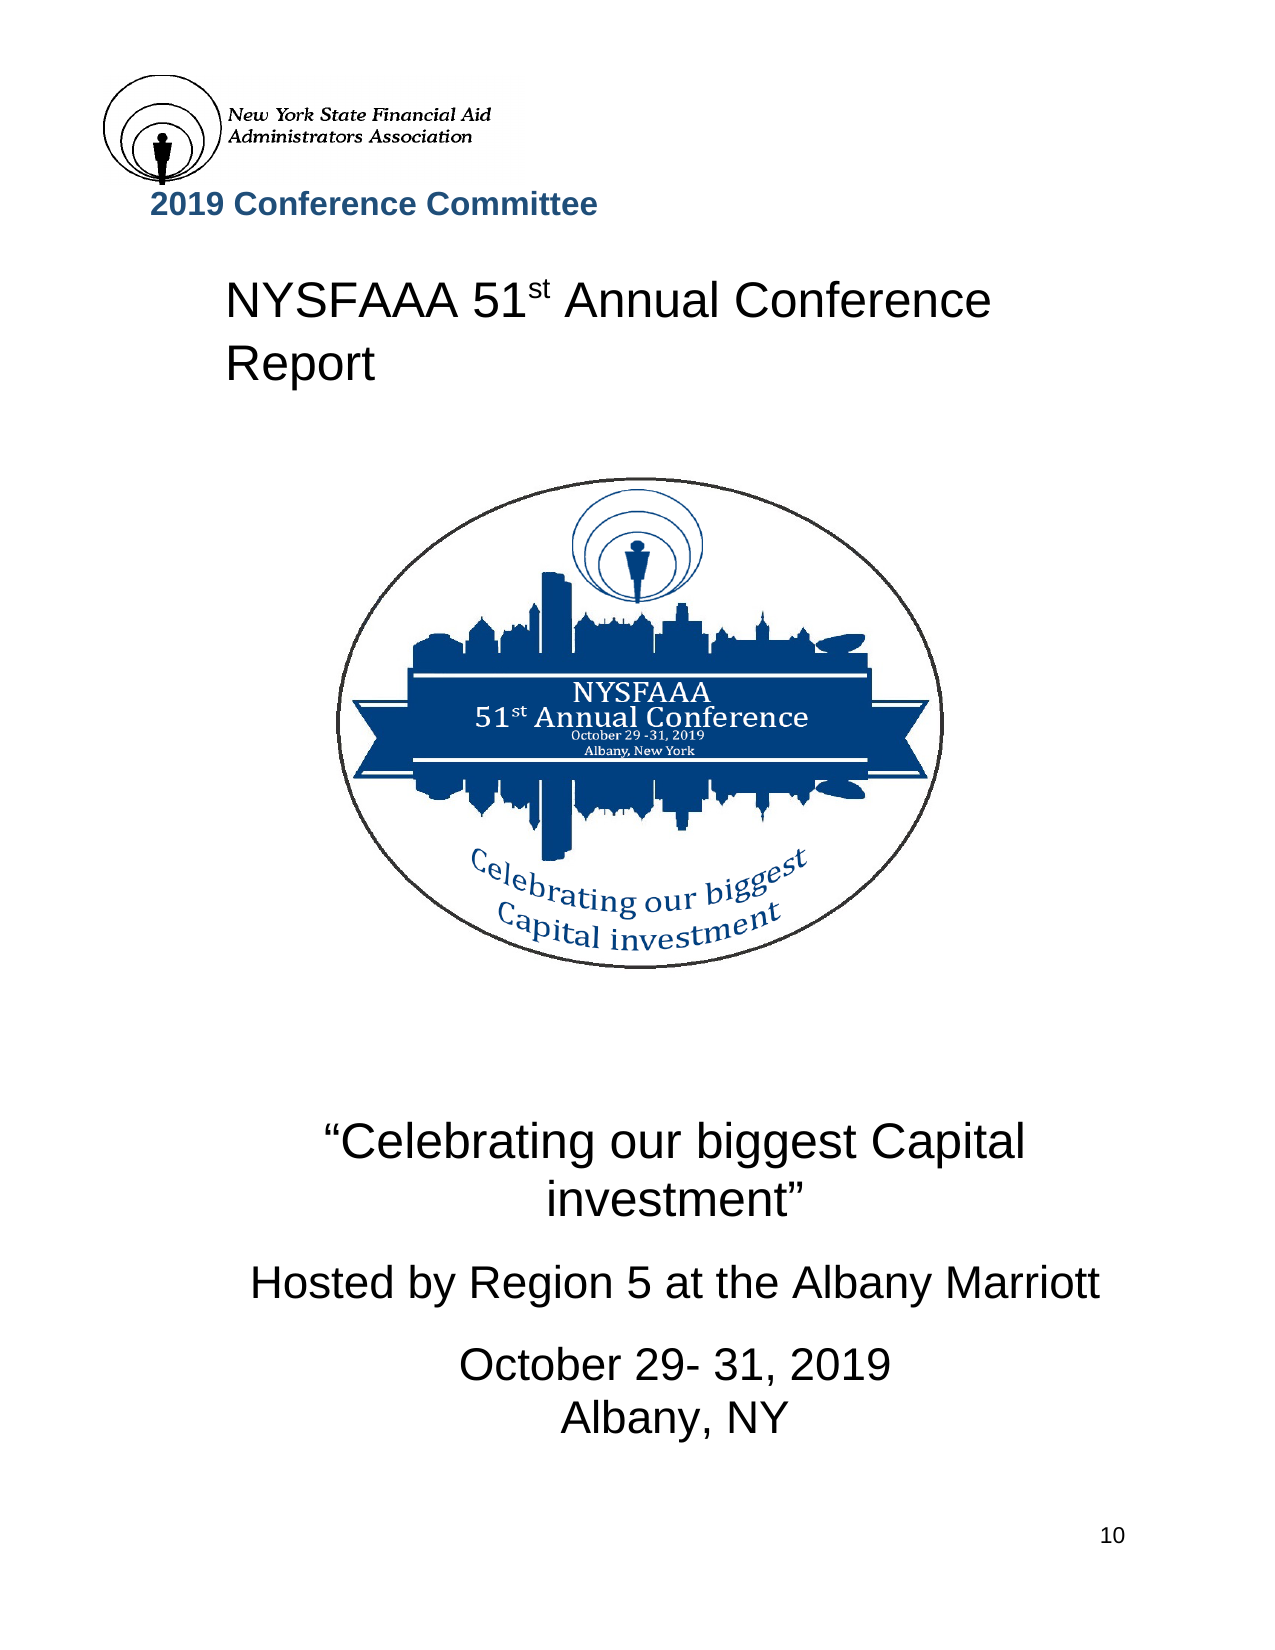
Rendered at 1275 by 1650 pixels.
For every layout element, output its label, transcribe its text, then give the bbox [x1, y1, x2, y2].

picture [103, 75, 525, 185]
text October 29- 31, 2019 Albany, NY [225, 1337, 1125, 1443]
text Hosted by Region 5 at the Albany Marriott [225, 1256, 1125, 1308]
text NYSFAAA 51st Annual Conference Report [225, 271, 1125, 391]
picture [324, 465, 951, 988]
text “Celebrating our biggest Capital investment” [225, 1111, 1125, 1226]
subtitle 2019 Conference Committee [150, 184, 1125, 223]
